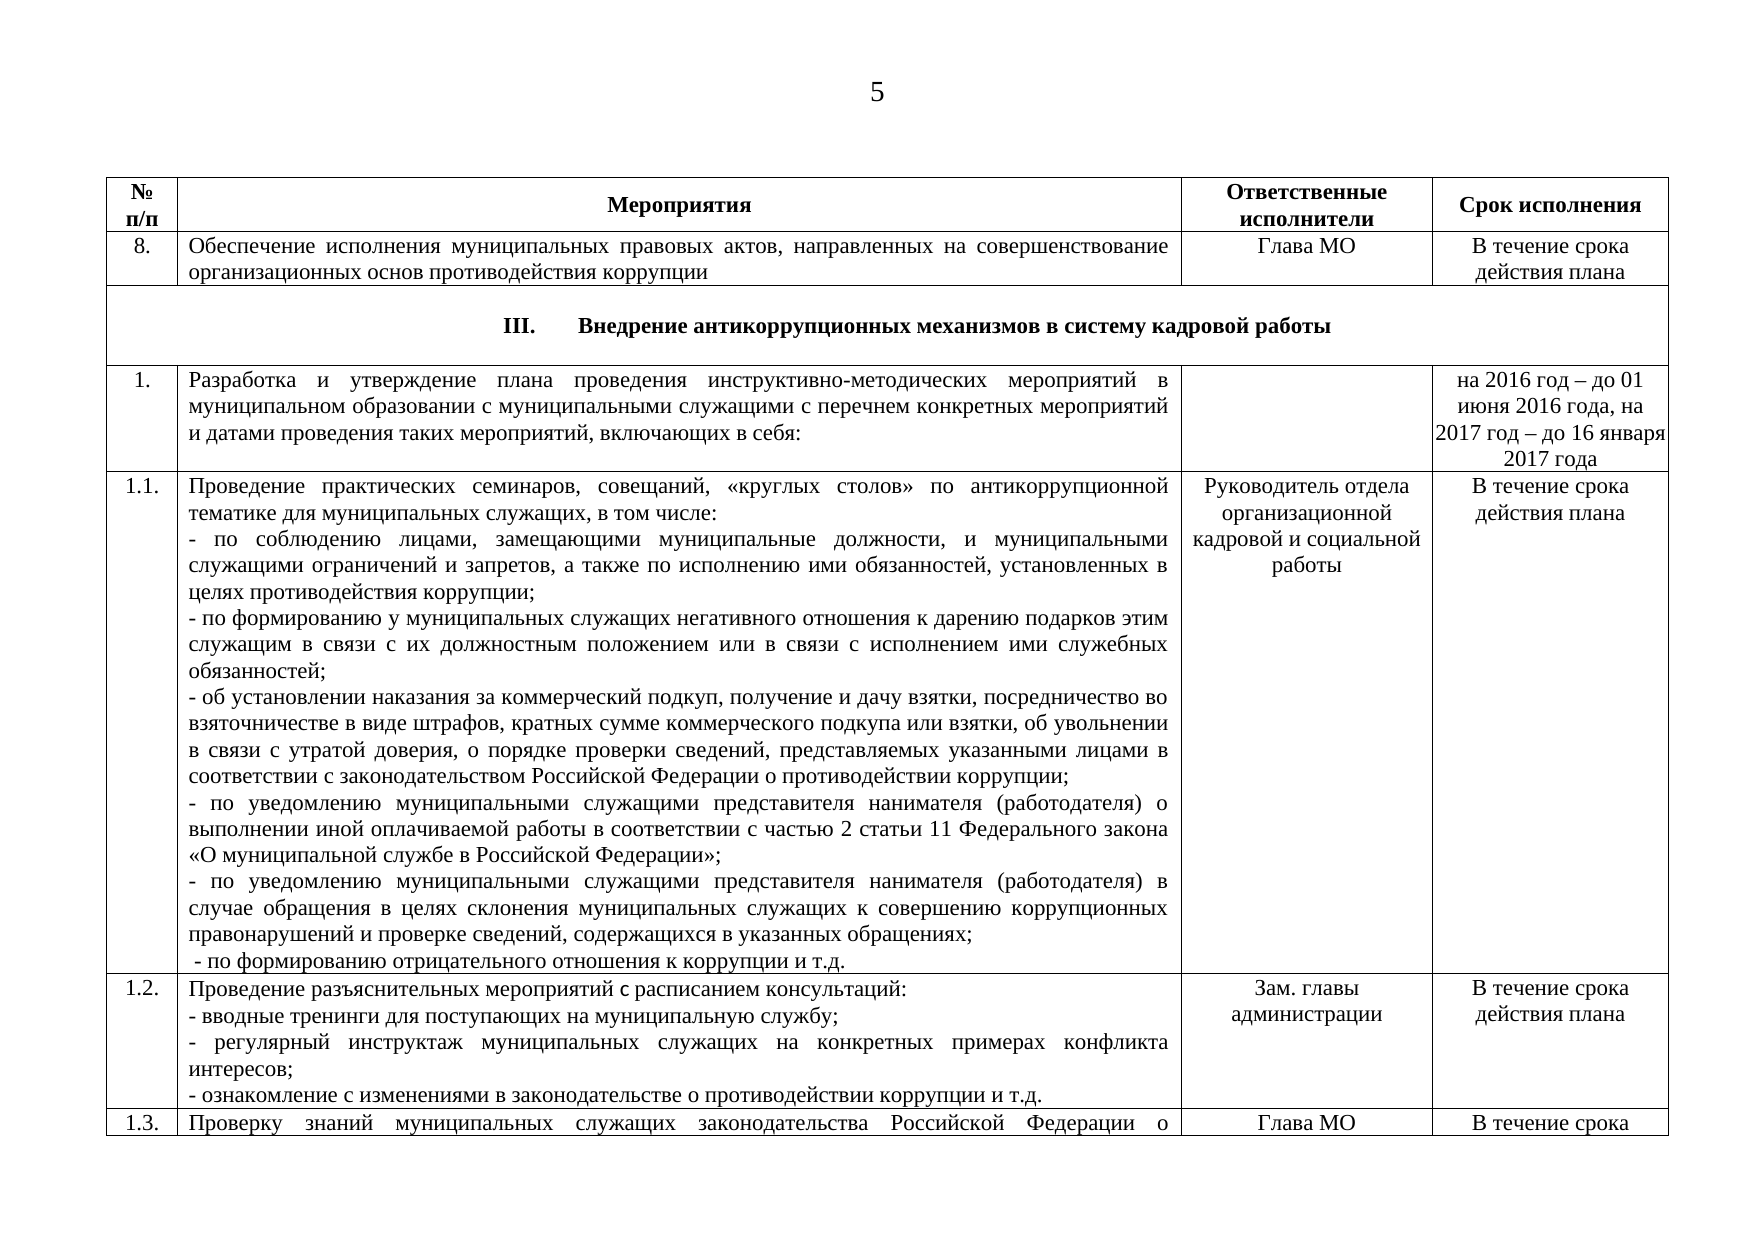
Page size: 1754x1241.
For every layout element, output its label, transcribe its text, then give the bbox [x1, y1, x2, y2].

table_header Срок исполнения [1433, 178, 1668, 231]
table_cell 1.2. [107, 974, 177, 1107]
table_cell Разработка и утверждение плана проведения инструктивно-методических мероприятий в муниципальном образовании с муниципальными служащими с перечнем конкретных мероприятий и датами проведения таких мероприятий, включающих в себя: [178, 366, 1181, 471]
table_header № п/п [107, 178, 177, 231]
table_cell [1182, 366, 1432, 471]
table_cell 1.1. [107, 472, 177, 973]
table_cell Глава МО [1182, 232, 1432, 285]
table_cell Зам. главы администрации [1182, 974, 1432, 1107]
table_cell Внедрение антикоррупционных механизмов в систему кадровой работы [107, 286, 1668, 365]
table_cell Проведение практических семинаров, совещаний, «круглых столов» по антикоррупционной тематике для муниципальных служащих, в том числе: - по соблюдению лицами, замещающими муниципальные должности, и муниципальными служащими ограничений и запретов, а также по исполнению ими обязанностей, установленных в целях противодействия коррупции; - по формированию у муниципальных служащих негативного отношения к дарению подарков этим служащим в связи с их должностным положением или в связи с исполнением ими служебных обязанностей; - об установлении наказания за коммерческий подкуп, получение и дачу взятки, посредничество во взяточничестве в виде штрафов, кратных сумме коммерческого подкупа или взятки, об увольнении в связи с утратой доверия, о порядке проверки сведений, представляемых указанными лицами в соответствии с законодательством Российской Федерации о противодействии коррупции; - по уведомлению муниципальными служащими представителя нанимателя (работодателя) о выполнении иной оплачиваемой работы в соответствии с частью 2 статьи 11 Федерального закона «О муниципальной службе в Российской Федерации»; - по уведомлению муниципальными служащими представителя нанимателя (работодателя) в случае обращения в целях склонения муниципальных служащих к совершению коррупционных правонарушений и проверке сведений, содержащихся в указанных обращениях; - по формированию отрицательного отношения к коррупции и т.д. [178, 472, 1181, 973]
table_cell 1. [107, 366, 177, 471]
table_cell 8. [107, 232, 177, 285]
table_cell В течение срока действия плана [1433, 1109, 1668, 1135]
table_cell на 2016 год – до 01 июня 2016 года, на 2017 год – до 16 января 2017 года [1433, 366, 1668, 471]
table_cell Проведение разъяснительных мероприятий с расписанием консультаций: - вводные тренинги для поступающих на муниципальную службу; - регулярный инструктаж муниципальных служащих на конкретных примерах конфликта интересов; - ознакомление с изменениями в законодательстве о противодействии коррупции и т.д. [178, 974, 1181, 1107]
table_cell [178, 1109, 1181, 1135]
table_header Мероприятия [178, 178, 1181, 231]
table_cell В течение срока действия плана [1433, 974, 1668, 1107]
table_cell Руководитель отдела организационной кадровой и социальной работы [1182, 472, 1432, 973]
table_cell Обеспечение исполнения муниципальных правовых актов, направленных на совершенствование организационных основ противодействия коррупции [178, 232, 1181, 285]
table_cell 1.3. [107, 1109, 177, 1135]
table_cell В течение срока действия плана [1433, 472, 1668, 973]
table_cell В течение срока действия плана [1433, 232, 1668, 285]
table_header Ответственные исполнители [1182, 178, 1432, 231]
table_cell Глава МО [1182, 1109, 1432, 1135]
